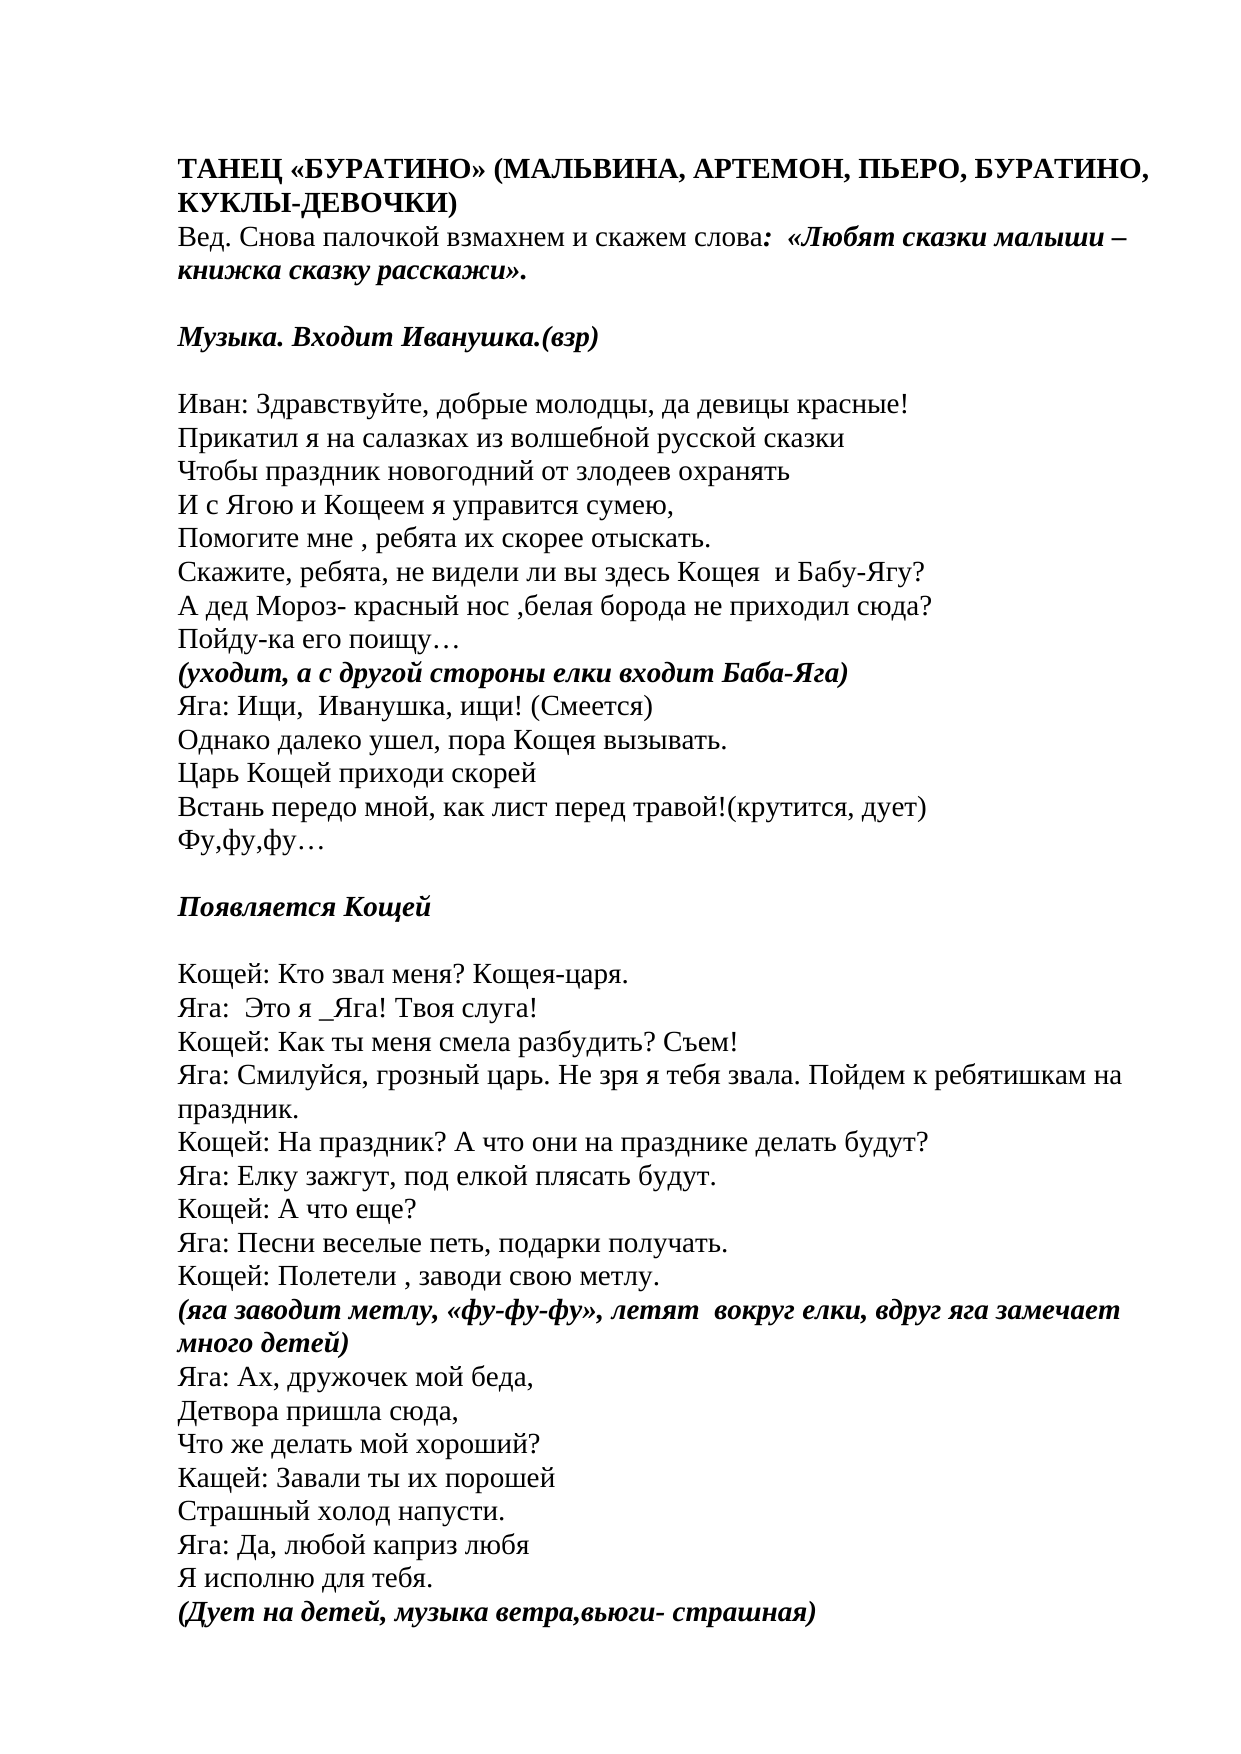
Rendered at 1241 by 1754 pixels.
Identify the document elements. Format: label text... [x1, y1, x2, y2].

text Яга: Смилуйся, грозный царь. Не зря я тебя звала. Пойдем к ребятишкам на праздник. [177, 1057, 1152, 1124]
text Появляется Кощей [177, 889, 1152, 923]
text Пойду-ка его поищу… [177, 621, 1152, 655]
text Яга: Елку зажгут, под елкой плясать будут. [177, 1158, 1152, 1191]
text Яга: Это я _Яга! Твоя слуга! [177, 990, 1152, 1024]
text Царь Кощей приходи скорей [177, 755, 1152, 789]
text Кощей: Как ты меня смела разбудить? Съем! [177, 1024, 1152, 1057]
text Скажите, ребята, не видели ли вы здесь Кощея и Бабу-Ягу? [177, 554, 1152, 588]
text Детвора пришла сюда, [177, 1393, 1152, 1426]
text А дед Мороз- красный нос ,белая борода не приходил сюда? [177, 588, 1152, 621]
text Кащей: Завали ты их порошей [177, 1460, 1152, 1493]
text Вед. Снова палочкой взмахнем и скажем слова: «Любят сказки малыши – книжка сказку расскажи». [177, 219, 1152, 286]
text Я исполню для тебя. [177, 1560, 1152, 1594]
text Музыка. Входит Иванушка.(взр) [177, 319, 1152, 353]
text Кощей: А что еще? [177, 1191, 1152, 1225]
text Яга: Ах, дружочек мой беда, [177, 1359, 1152, 1393]
text Яга: Да, любой каприз любя [177, 1527, 1152, 1560]
text И с Ягою и Кощеем я управится сумею, [177, 487, 1152, 521]
text Чтобы праздник новогодний от злодеев охранять [177, 453, 1152, 487]
text Яга: Ищи, Иванушка, ищи! (Смеется) [177, 688, 1152, 722]
text (Дует на детей, музыка ветра,вьюги- страшная) [177, 1594, 1152, 1627]
text Прикатил я на салазках из волшебной русской сказки [177, 420, 1152, 453]
text ТАНЕЦ «БУРАТИНО» (МАЛЬВИНА, АРТЕМОН, ПЬЕРО, БУРАТИНО, КУКЛЫ-ДЕВОЧКИ) [177, 152, 1152, 219]
text Фу,фу,фу… [177, 822, 1152, 856]
text Страшный холод напусти. [177, 1493, 1152, 1527]
text Помогите мне , ребята их скорее отыскать. [177, 521, 1152, 554]
text Кощей: Кто звал меня? Кощея-царя. [177, 957, 1152, 990]
text (яга заводит метлу, «фу-фу-фу», летят вокруг елки, вдруг яга замечает много детей) [177, 1292, 1152, 1359]
text Яга: Песни веселые петь, подарки получать. [177, 1225, 1152, 1258]
text Встань передо мной, как лист перед травой!(крутится, дует) [177, 789, 1152, 822]
text Однако далеко ушел, пора Кощея вызывать. [177, 722, 1152, 755]
text Иван: Здравствуйте, добрые молодцы, да девицы красные! [177, 386, 1152, 420]
text Кощей: На праздник? А что они на празднике делать будут? [177, 1124, 1152, 1158]
text Что же делать мой хороший? [177, 1426, 1152, 1460]
text (уходит, а с другой стороны елки входит Баба-Яга) [177, 655, 1152, 688]
text Кощей: Полетели , заводи свою метлу. [177, 1258, 1152, 1292]
